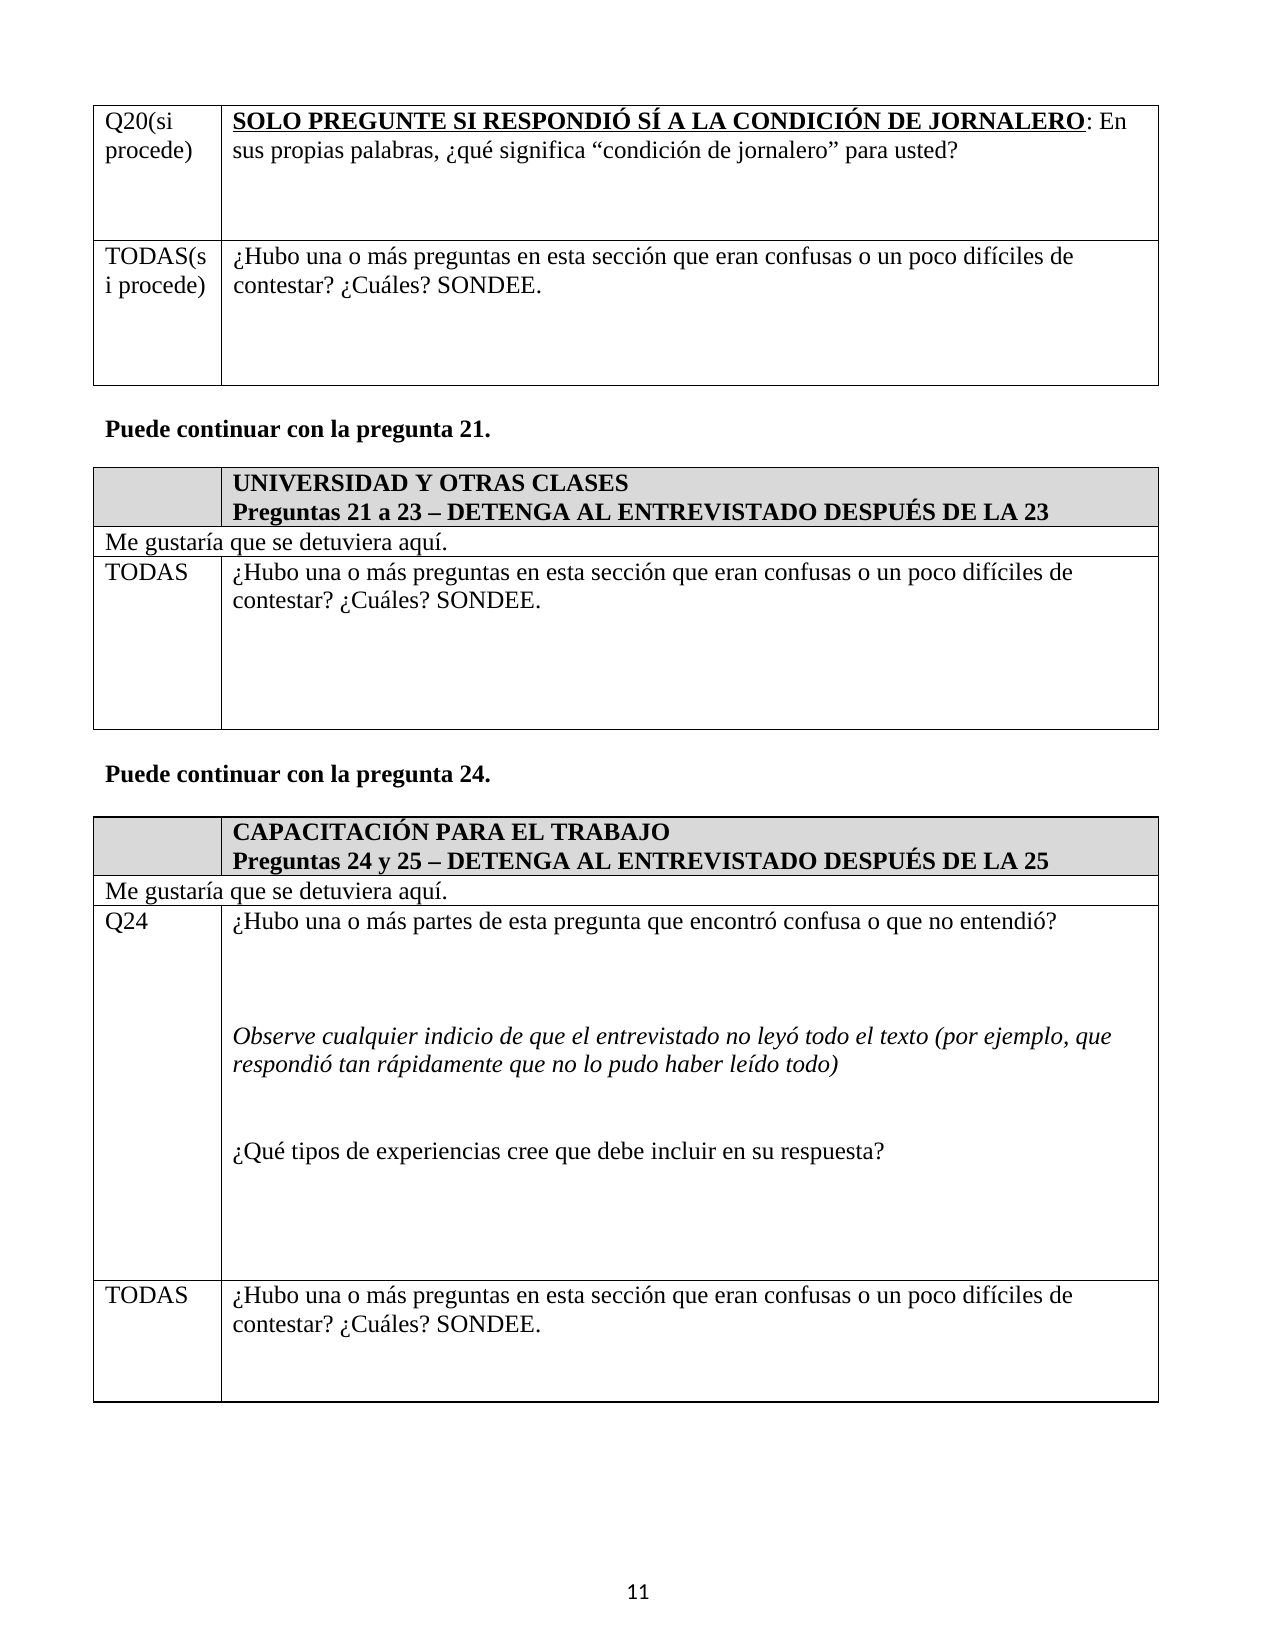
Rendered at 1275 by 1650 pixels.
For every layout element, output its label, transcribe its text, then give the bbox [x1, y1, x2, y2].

table_cell TODAS [94, 1281, 221, 1401]
table_header CAPACITACIÓN PARA EL TRABAJO Preguntas 24 y 25 – DETENGA AL ENTREVISTADO DESPUÉS DE LA 25 [222, 818, 1158, 875]
table_cell TODAS [94, 557, 221, 729]
table_header [94, 818, 221, 875]
table_header UNIVERSIDAD Y OTRAS CLASES Preguntas 21 a 23 – DETENGA AL ENTREVISTADO DESPUÉS DE LA 23 [222, 468, 1158, 526]
table_header [94, 468, 221, 526]
table_cell ¿Hubo una o más preguntas en esta sección que eran confusas o un poco difíciles de contestar? ¿Cuáles? SONDEE. [222, 1281, 1158, 1401]
text Puede continuar con la pregunta 24. [105, 759, 1170, 788]
text Puede continuar con la pregunta 21. [105, 414, 1170, 443]
table_cell SOLO PREGUNTE SI RESPONDIÓ SÍ A LA CONDICIÓN DE JORNALERO: En sus propias palabras, ¿qué significa “condición de jornalero” para usted? [222, 106, 1158, 240]
table_cell Q20(si procede) [94, 106, 221, 240]
table_cell Q24 [94, 906, 221, 1279]
table_cell Me gustaría que se detuviera aquí. [94, 876, 1158, 905]
table_cell TODAS(si procede) [94, 241, 221, 385]
table_cell ¿Hubo una o más preguntas en esta sección que eran confusas o un poco difíciles de contestar? ¿Cuáles? SONDEE. [222, 241, 1158, 385]
table_cell ¿Hubo una o más partes de esta pregunta que encontró confusa o que no entendió? Observe cualquier indicio de que el entrevistado no leyó todo el texto (por ejemplo, que respondió tan rápidamente que no lo pudo haber leído todo) ¿Qué tipos de experiencias cree que debe incluir en su respuesta? [222, 906, 1158, 1279]
table_cell ¿Hubo una o más preguntas en esta sección que eran confusas o un poco difíciles de contestar? ¿Cuáles? SONDEE. [222, 557, 1158, 729]
table_cell Me gustaría que se detuviera aquí. [94, 527, 1158, 556]
